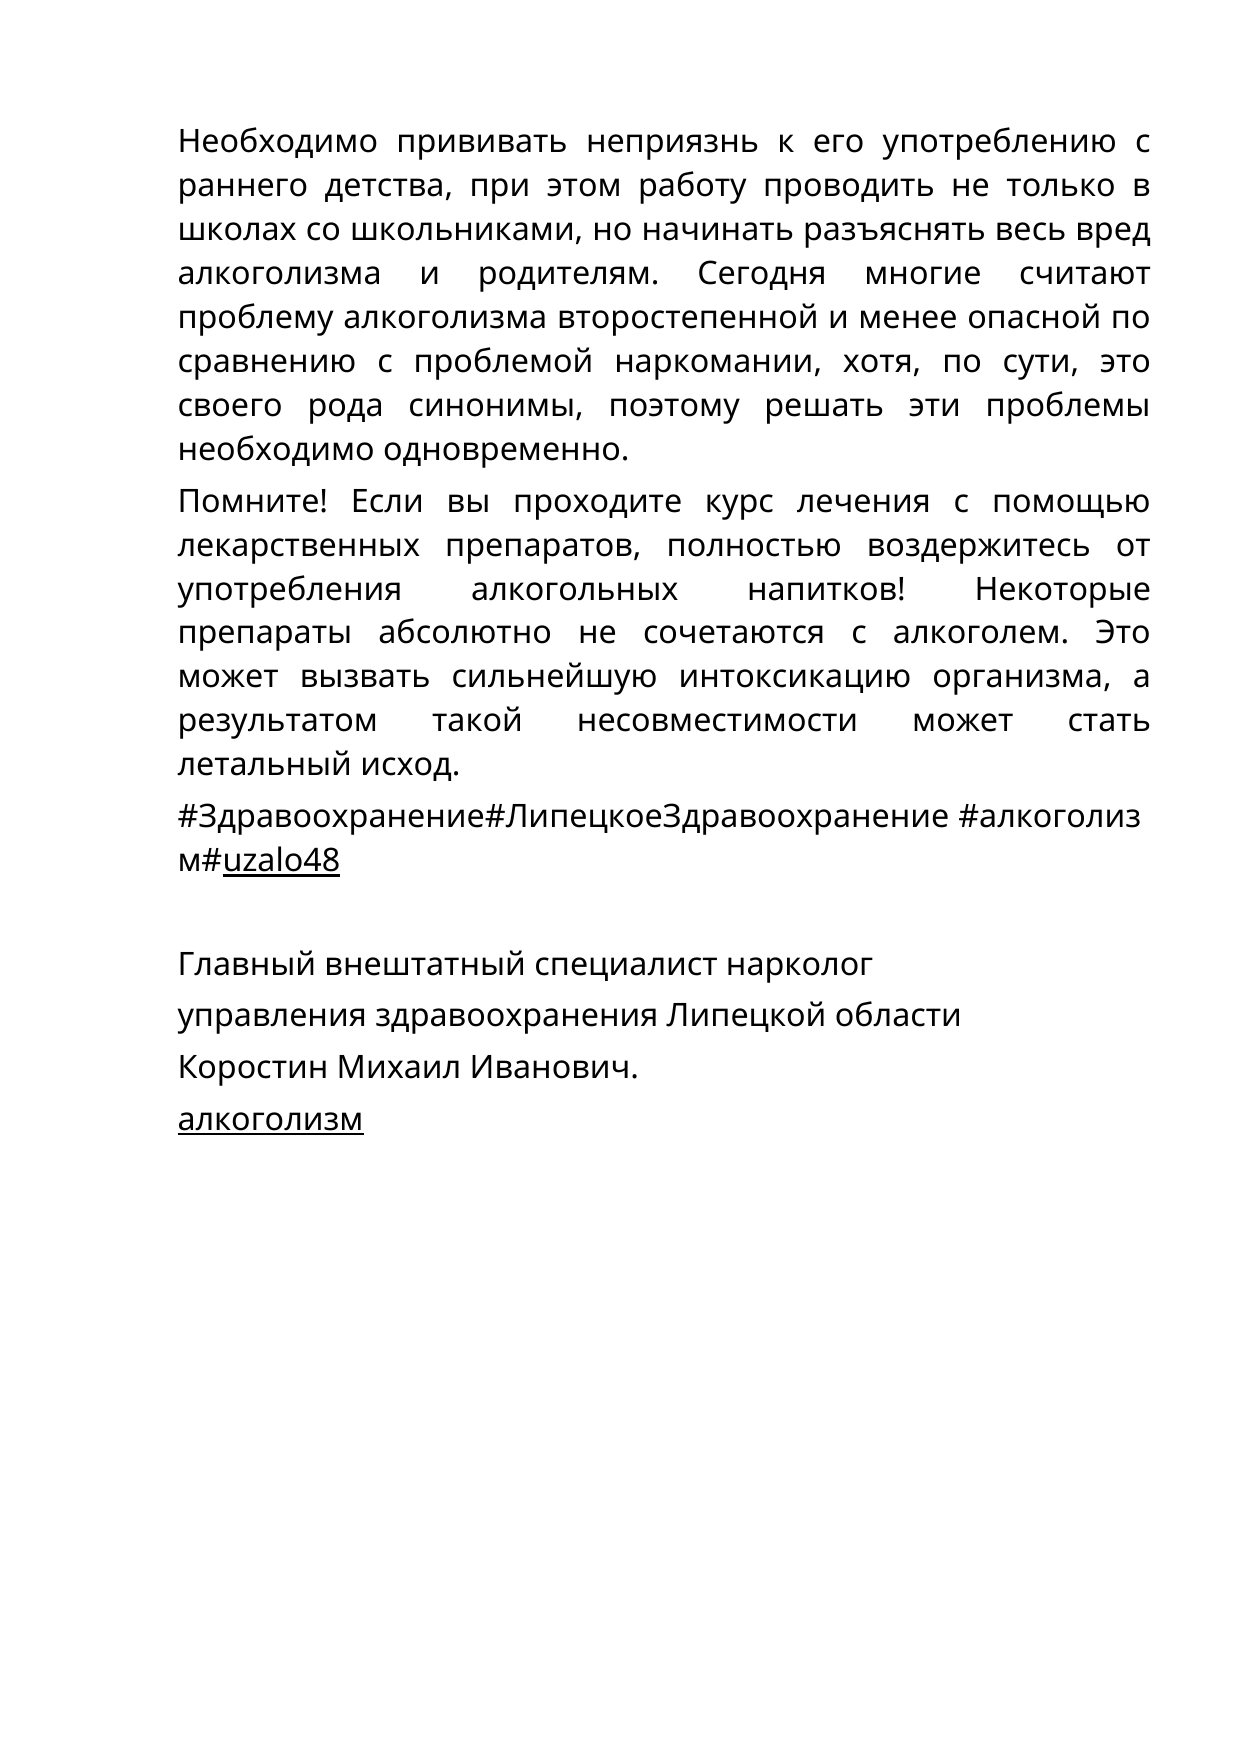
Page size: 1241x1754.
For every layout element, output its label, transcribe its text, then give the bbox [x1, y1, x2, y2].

text Коростин Михаил Иванович. [177, 1044, 1152, 1088]
text управления здравоохранения Липецкой области [177, 992, 1152, 1036]
text Помните! Если вы проходите курс лечения с помощью лекарственных препаратов, полностью воздержитесь от употребления алкогольных напитков! Некоторые препараты абсолютно не сочетаются с алкоголем. Это может вызвать сильнейшую интоксикацию организма, а результатом такой несовместимости может стать летальный исход. [177, 478, 1152, 785]
text #Здравоохранение#ЛипецкоеЗдравоохранение #алкоголизм#uzalo48 [177, 793, 1152, 881]
text Необходимо прививать неприязнь к его употреблению с раннего детства, при этом работу проводить не только в школах со школьниками, но начинать разъяснять весь вред алкоголизма и родителям. Сегодня многие считают проблему алкоголизма второстепенной и менее опасной по сравнению с проблемой наркомании, хотя, по сути, это своего рода синонимы, поэтому решать эти проблемы необходимо одновременно. [177, 118, 1152, 470]
text Главный внештатный специалист нарколог [177, 941, 1152, 984]
text алкоголизм [177, 1096, 1152, 1140]
